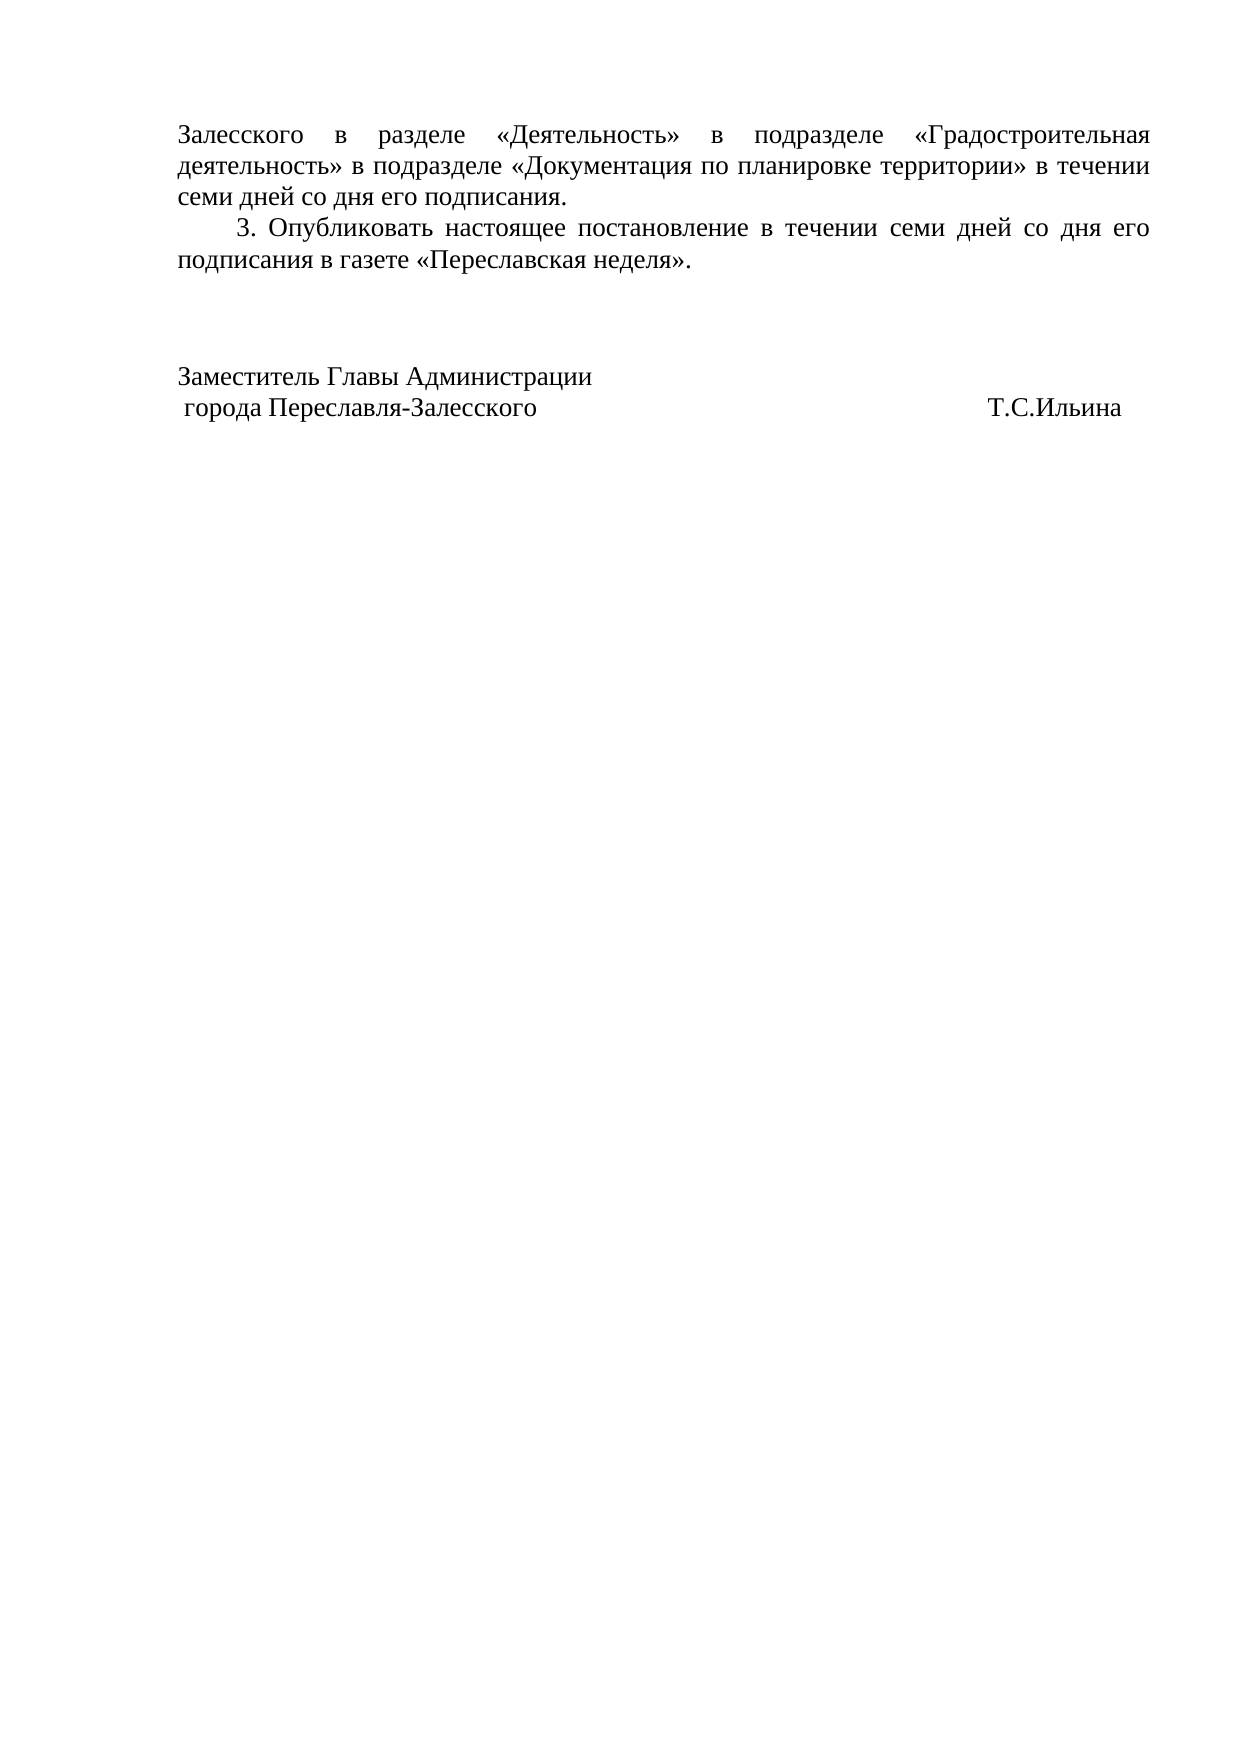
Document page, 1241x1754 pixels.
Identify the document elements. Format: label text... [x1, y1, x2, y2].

text 3. Опубликовать настоящее постановление в течении семи дней со дня его подписания в газете «Переславская неделя». [177, 212, 1152, 274]
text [177, 118, 1152, 212]
text города Переславля-Залесского Т.С.Ильина [177, 391, 1152, 422]
text Заместитель Главы Администрации [177, 360, 1152, 391]
